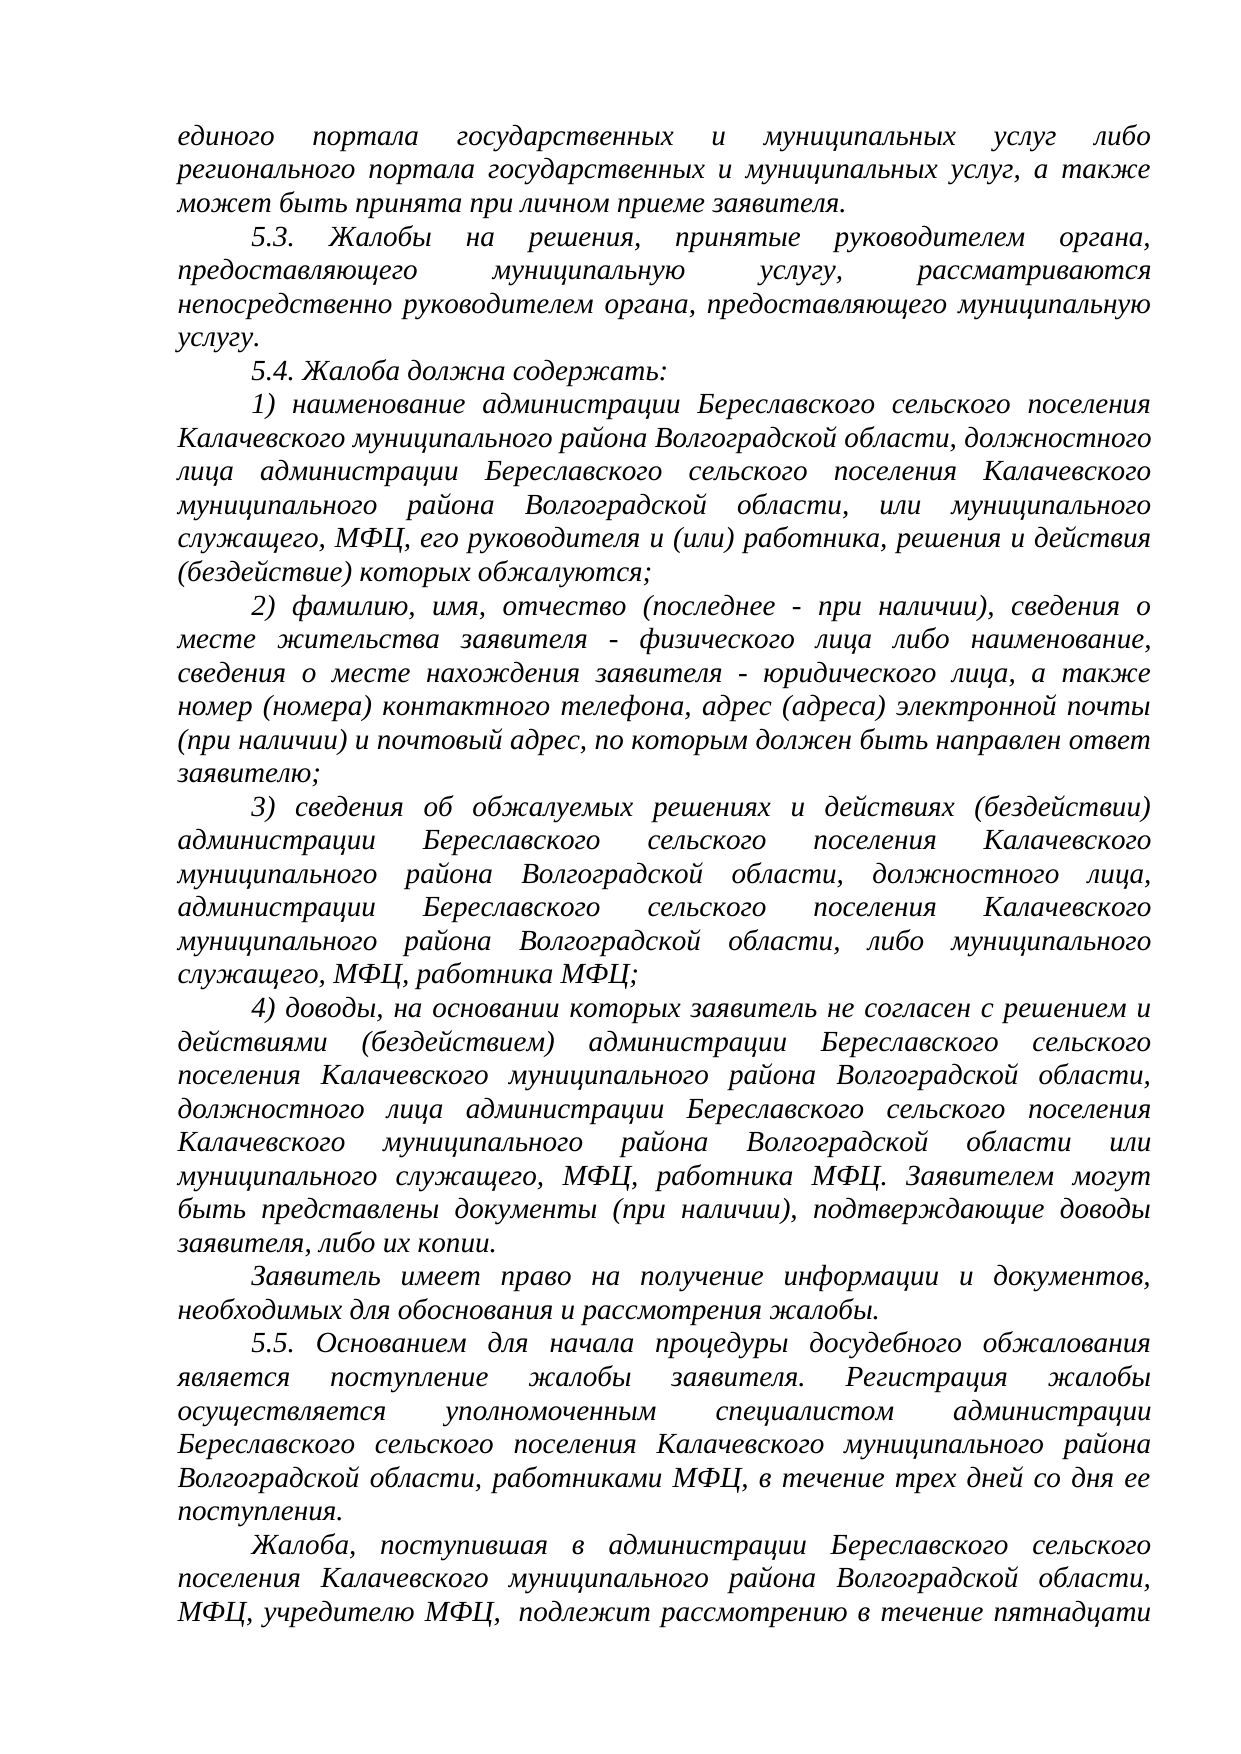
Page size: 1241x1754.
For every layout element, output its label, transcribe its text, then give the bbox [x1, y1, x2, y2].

text 1) наименование администрации Береславского сельского поселения Калачевского муниципального района Волгоградской области, должностного лица администрации Береславского сельского поселения Калачевского муниципального района Волгоградской области, или муниципального служащего, МФЦ, его руководителя и (или) работника, решения и действия (бездействие) которых обжалуются; [177, 386, 1152, 588]
text Заявитель имеет право на получение информации и документов, необходимых для обоснования и рассмотрения жалобы. [177, 1258, 1152, 1326]
text 5.4. Жалоба должна содержать: [177, 353, 1152, 386]
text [177, 118, 1152, 219]
text 5.5. Основанием для начала процедуры досудебного обжалования является поступление жалобы заявителя. Регистрация жалобы осуществляется уполномоченным специалистом администрации Береславского сельского поселения Калачевского муниципального района Волгоградской области, работниками МФЦ, в течение трех дней со дня ее поступления. [177, 1326, 1152, 1527]
text 5.3. Жалобы на решения, принятые руководителем органа, предоставляющего муниципальную услугу, рассматриваются непосредственно руководителем органа, предоставляющего муниципальную услугу. [177, 219, 1152, 353]
text 2) фамилию, имя, отчество (последнее - при наличии), сведения о месте жительства заявителя - физического лица либо наименование, сведения о месте нахождения заявителя - юридического лица, а также номер (номера) контактного телефона, адрес (адреса) электронной почты (при наличии) и почтовый адрес, по которым должен быть направлен ответ заявителю; [177, 588, 1152, 789]
text 3) сведения об обжалуемых решениях и действиях (бездействии) администрации Береславского сельского поселения Калачевского муниципального района Волгоградской области, должностного лица, администрации Береславского сельского поселения Калачевского муниципального района Волгоградской области, либо муниципального служащего, МФЦ, работника МФЦ; [177, 789, 1152, 990]
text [177, 1527, 1152, 1627]
text 4) доводы, на основании которых заявитель не согласен с решением и действиями (бездействием) администрации Береславского сельского поселения Калачевского муниципального района Волгоградской области, должностного лица администрации Береславского сельского поселения Калачевского муниципального района Волгоградской области или муниципального служащего, МФЦ, работника МФЦ. Заявителем могут быть представлены документы (при наличии), подтверждающие доводы заявителя, либо их копии. [177, 990, 1152, 1258]
